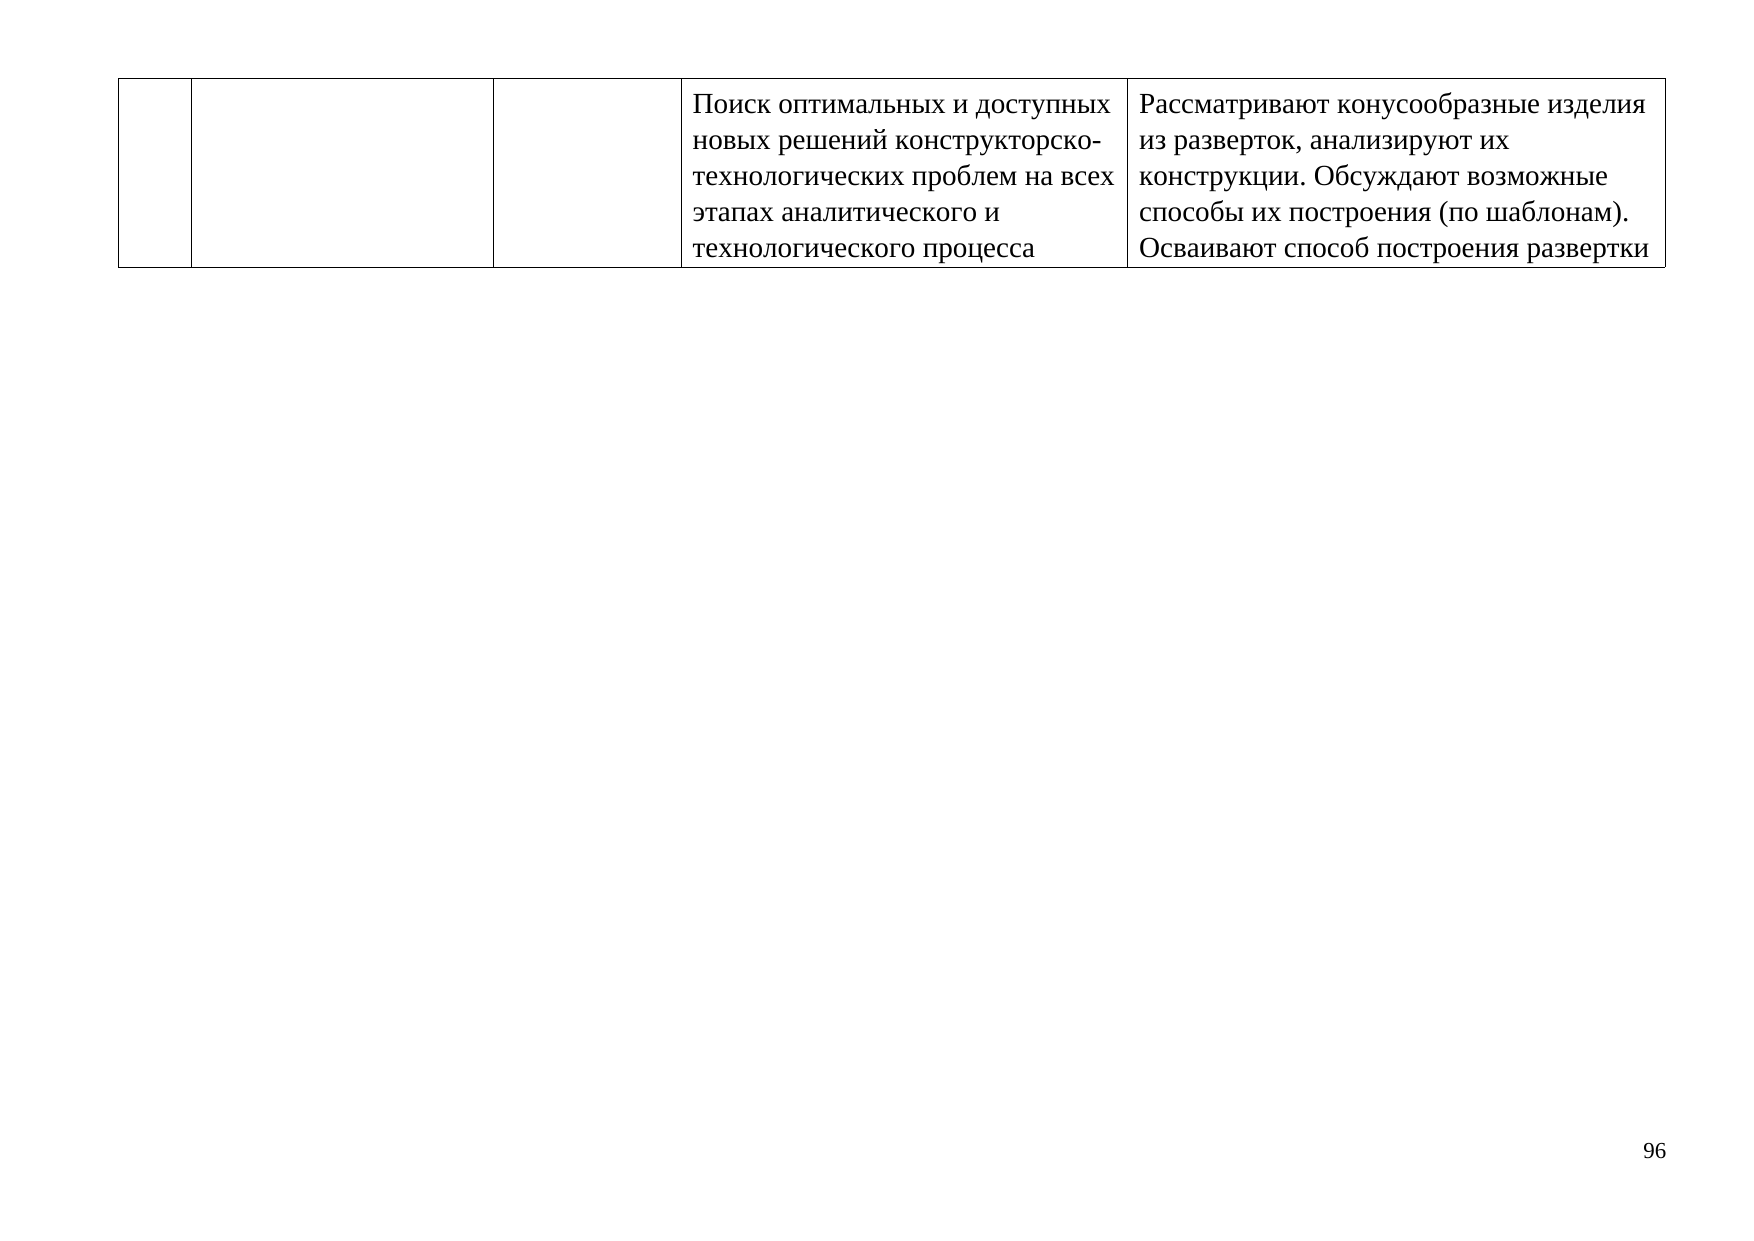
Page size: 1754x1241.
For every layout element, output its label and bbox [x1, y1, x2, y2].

table_header [192, 79, 493, 266]
table_header [119, 79, 191, 266]
table_header [682, 79, 1127, 266]
table_header [494, 79, 681, 266]
table_header [1128, 79, 1665, 266]
